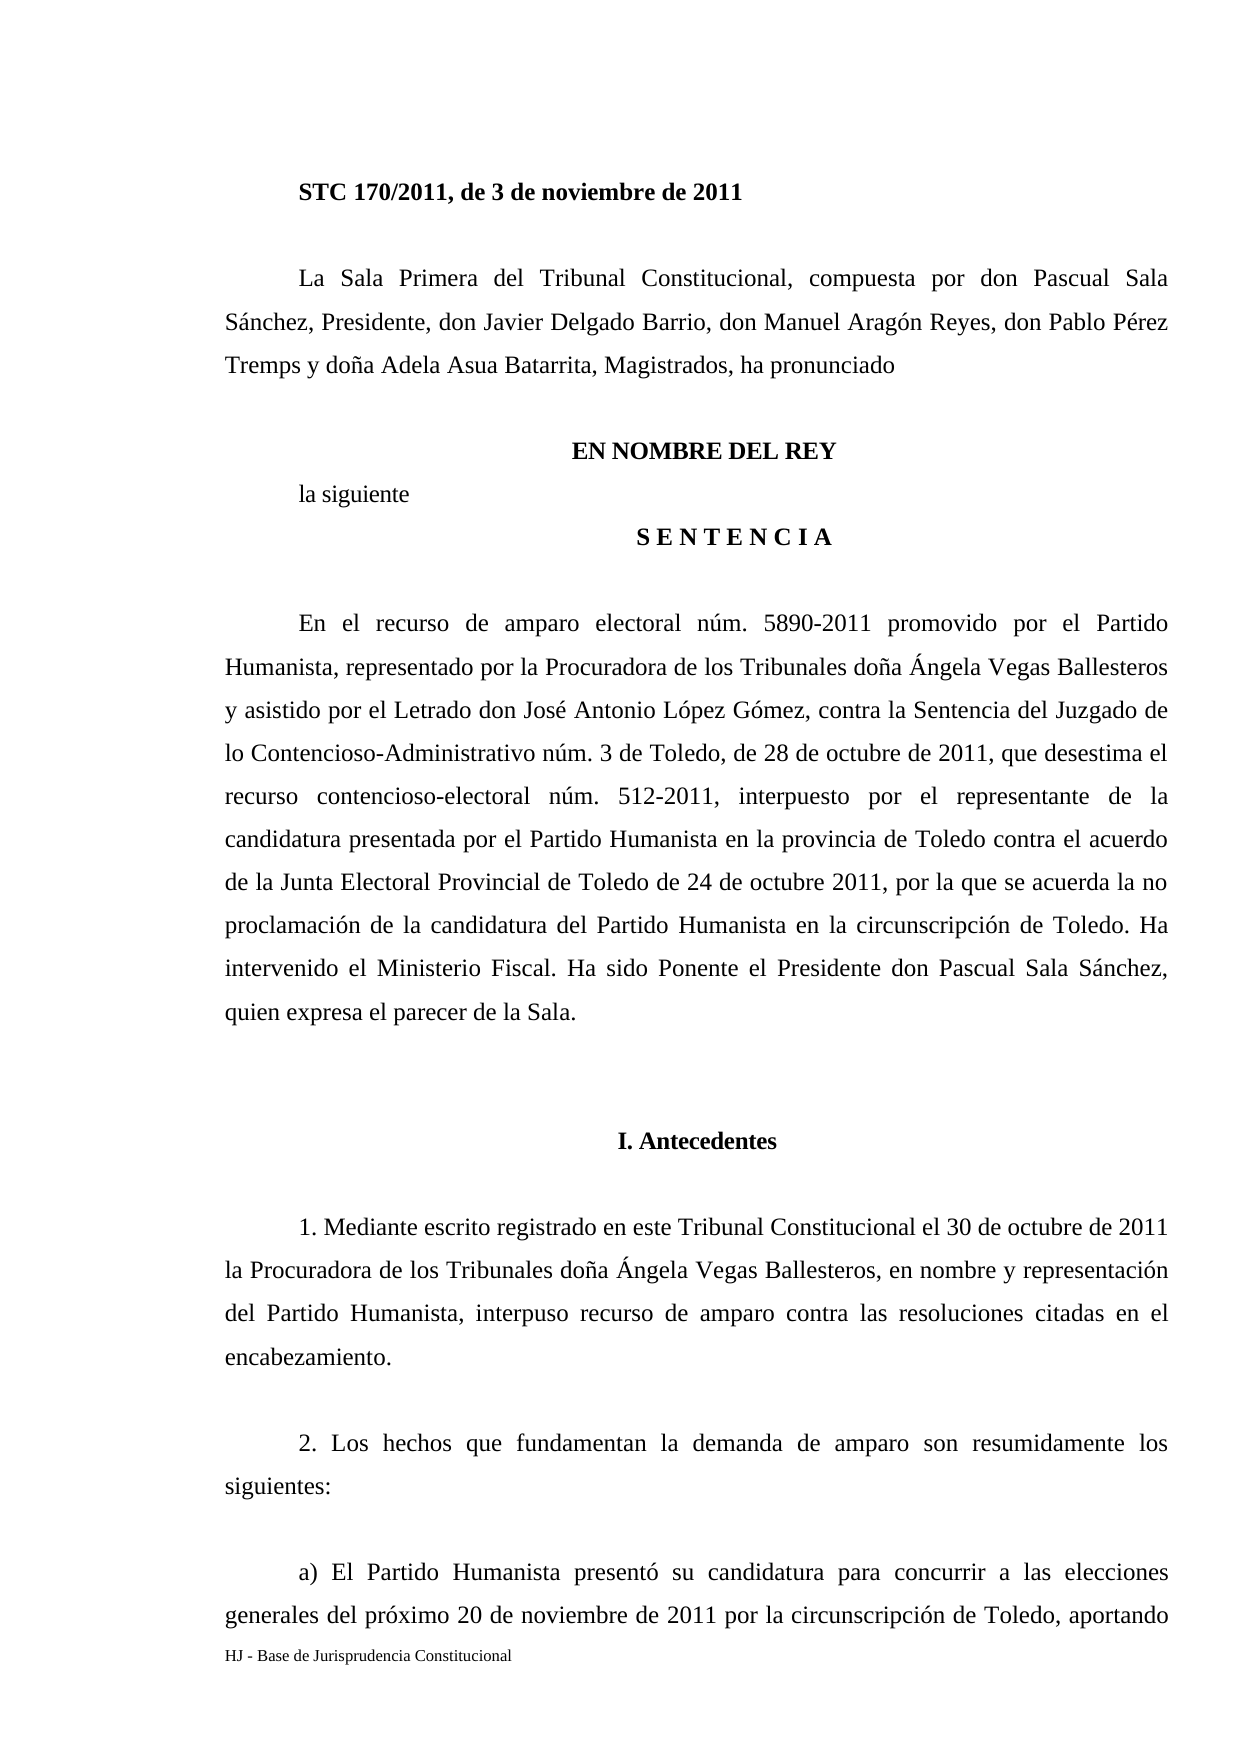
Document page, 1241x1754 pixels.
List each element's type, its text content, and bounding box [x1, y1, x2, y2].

text I. Antecedentes [224, 1126, 1169, 1155]
text EN NOMBRE DEL REY [224, 436, 1110, 465]
text En el recurso de amparo electoral núm. 5890-2011 promovido por el Partido Humanista, representado por la Procuradora de los Tribunales doña Ángela Vegas Ballesteros y asistido por el Letrado don José Antonio López Gómez, contra la Sentencia del Juzgado de lo Contencioso-Administrativo núm. 3 de Toledo, de 28 de octubre de 2011, que desestima el recurso contencioso-electoral núm. 512-2011, interpuesto por el representante de la candidatura presentada por el Partido Humanista en la provincia de Toledo contra el acuerdo de la Junta Electoral Provincial de Toledo de 24 de octubre 2011, por la que se acuerda la no proclamación de la candidatura del Partido Humanista en la circunscripción de Toledo. Ha intervenido el Ministerio Fiscal. Ha sido Ponente el Presidente don Pascual Sala Sánchez, quien expresa el parecer de la Sala. [224, 608, 1169, 1025]
text STC 170/2011, de 3 de noviembre de 2011 [224, 177, 1169, 206]
text S E N T E N C I A [224, 522, 1169, 551]
text la siguiente [224, 479, 1110, 508]
text 2. Los hechos que fundamentan la demanda de amparo son resumidamente los siguientes: [224, 1428, 1169, 1500]
text La Sala Primera del Tribunal Constitucional, compuesta por don Pascual Sala Sánchez, Presidente, don Javier Delgado Barrio, don Manuel Aragón Reyes, don Pablo Pérez Tremps y doña Adela Asua Batarrita, Magistrados, ha pronunciado [224, 263, 1169, 378]
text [224, 1557, 1169, 1629]
text 1. Mediante escrito registrado en este Tribunal Constitucional el 30 de octubre de 2011 la Procuradora de los Tribunales doña Ángela Vegas Ballesteros, en nombre y representación del Partido Humanista, interpuso recurso de amparo contra las resoluciones citadas en el encabezamiento. [224, 1212, 1169, 1370]
